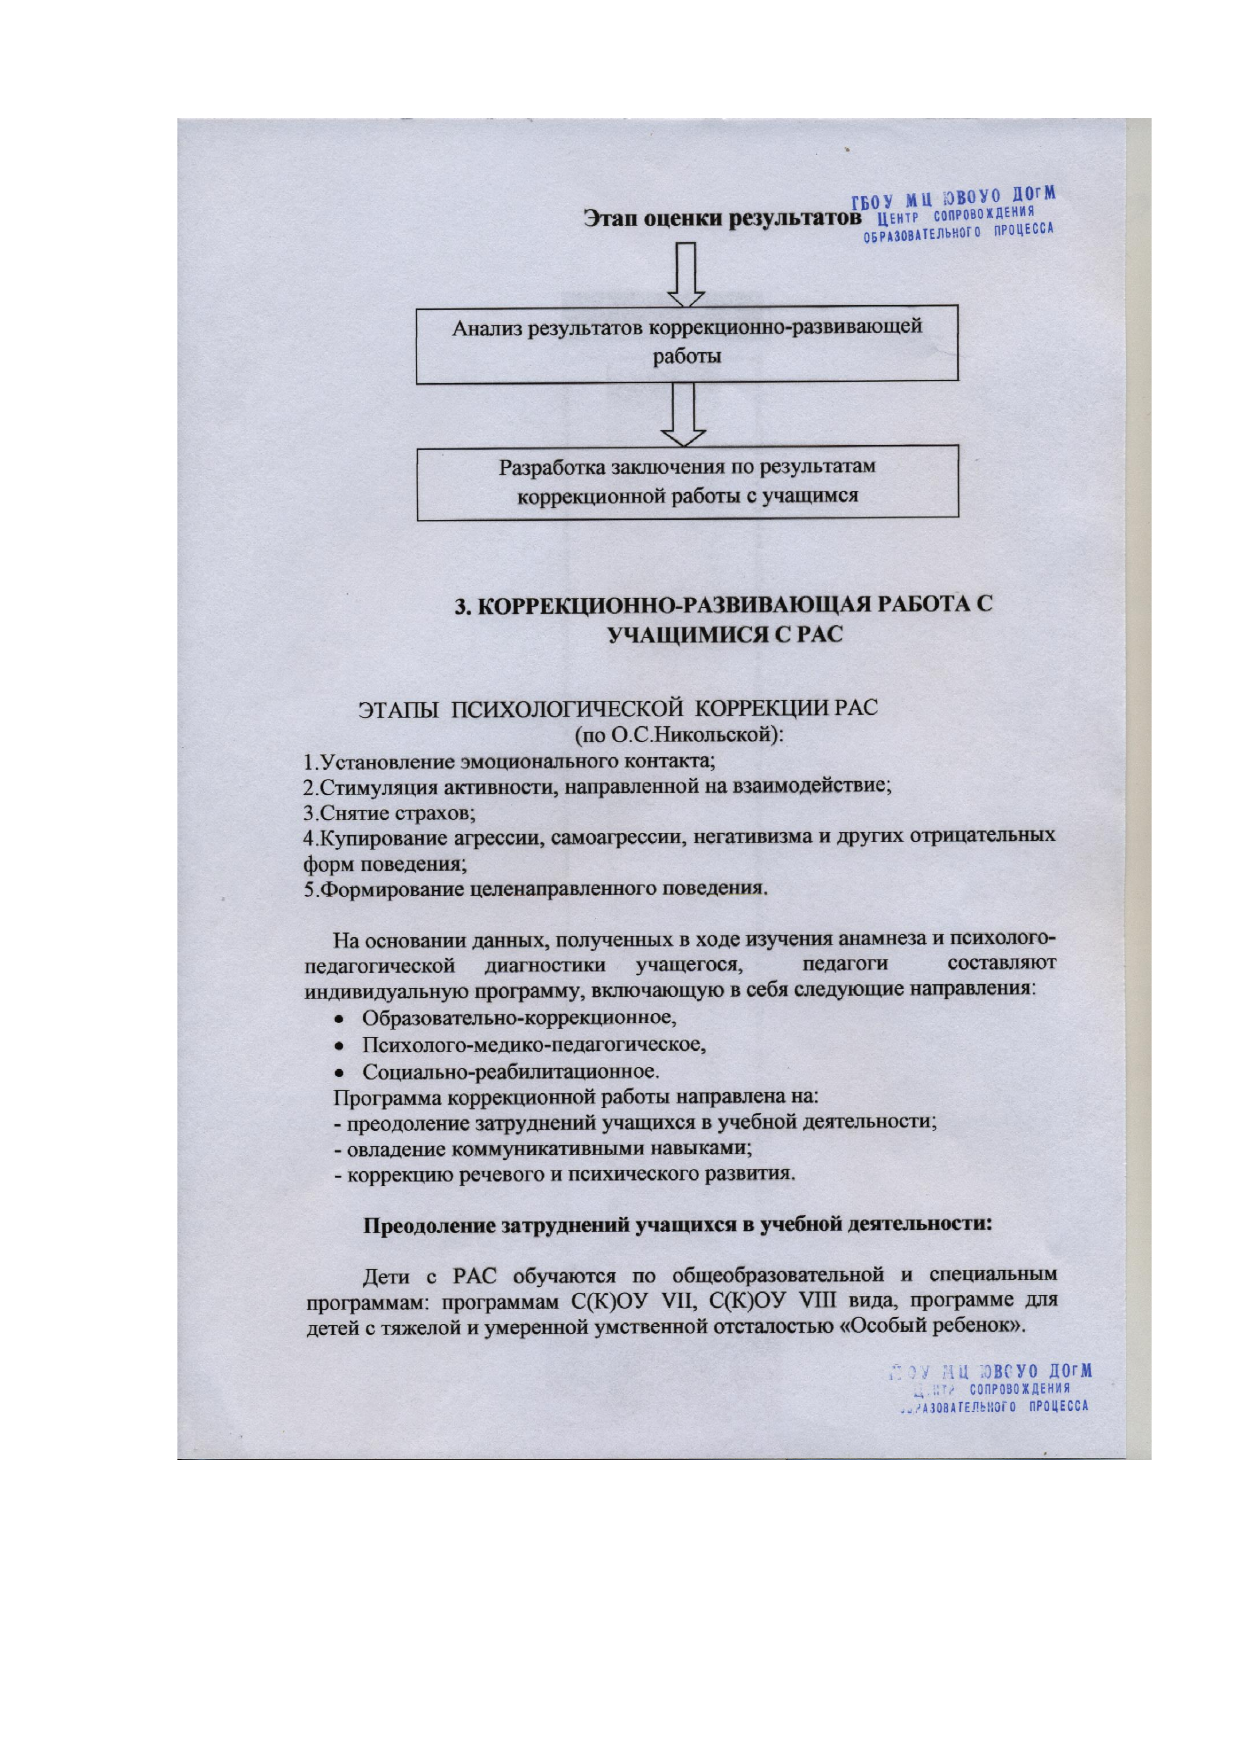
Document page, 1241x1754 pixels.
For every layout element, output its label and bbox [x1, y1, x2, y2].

picture [177, 118, 1152, 1460]
